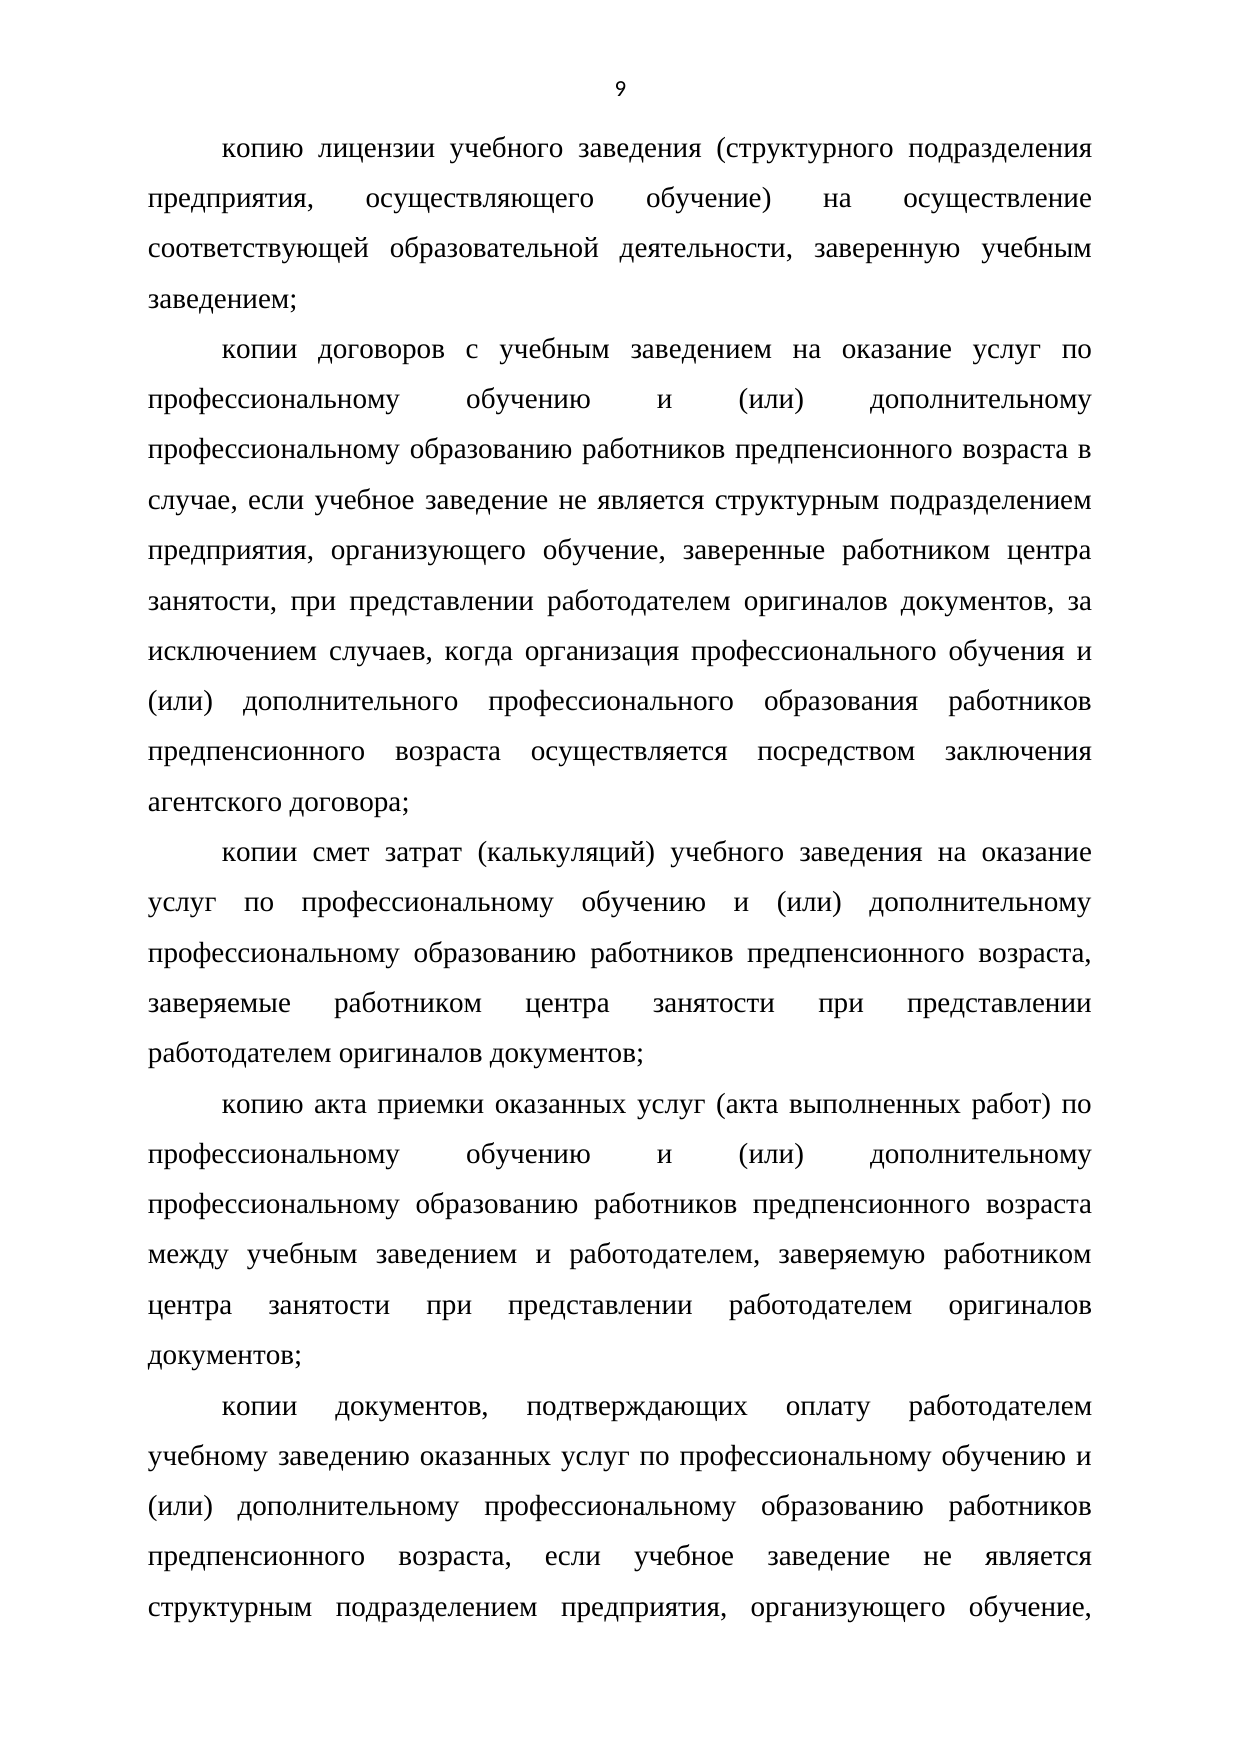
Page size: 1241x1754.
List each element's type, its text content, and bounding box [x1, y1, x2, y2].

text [148, 1388, 1092, 1622]
text копию акта приемки оказанных услуг (акта выполненных работ) по профессиональному обучению и (или) дополнительному профессиональному образованию работников предпенсионного возраста между учебным заведением и работодателем, заверяемую работником центра занятости при представлении работодателем оригиналов документов; [148, 1086, 1092, 1371]
text копию лицензии учебного заведения (структурного подразделения предприятия, осуществляющего обучение) на осуществление соответствующей образовательной деятельности, заверенную учебным заведением; [148, 130, 1092, 314]
text копии смет затрат (калькуляций) учебного заведения на оказание услуг по профессиональному обучению и (или) дополнительному профессиональному образованию работников предпенсионного возраста, заверяемые работником центра занятости при представлении работодателем оригиналов документов; [148, 834, 1092, 1069]
text копии договоров с учебным заведением на оказание услуг по профессиональному обучению и (или) дополнительному профессиональному образованию работников предпенсионного возраста в случае, если учебное заведение не является структурным подразделением предприятия, организующего обучение, заверенные работником центра занятости, при представлении работодателем оригиналов документов, за исключением случаев, когда организация профессионального обучения и (или) дополнительного профессионального образования работников предпенсионного возраста осуществляется посредством заключения агентского договора; [148, 331, 1092, 817]
